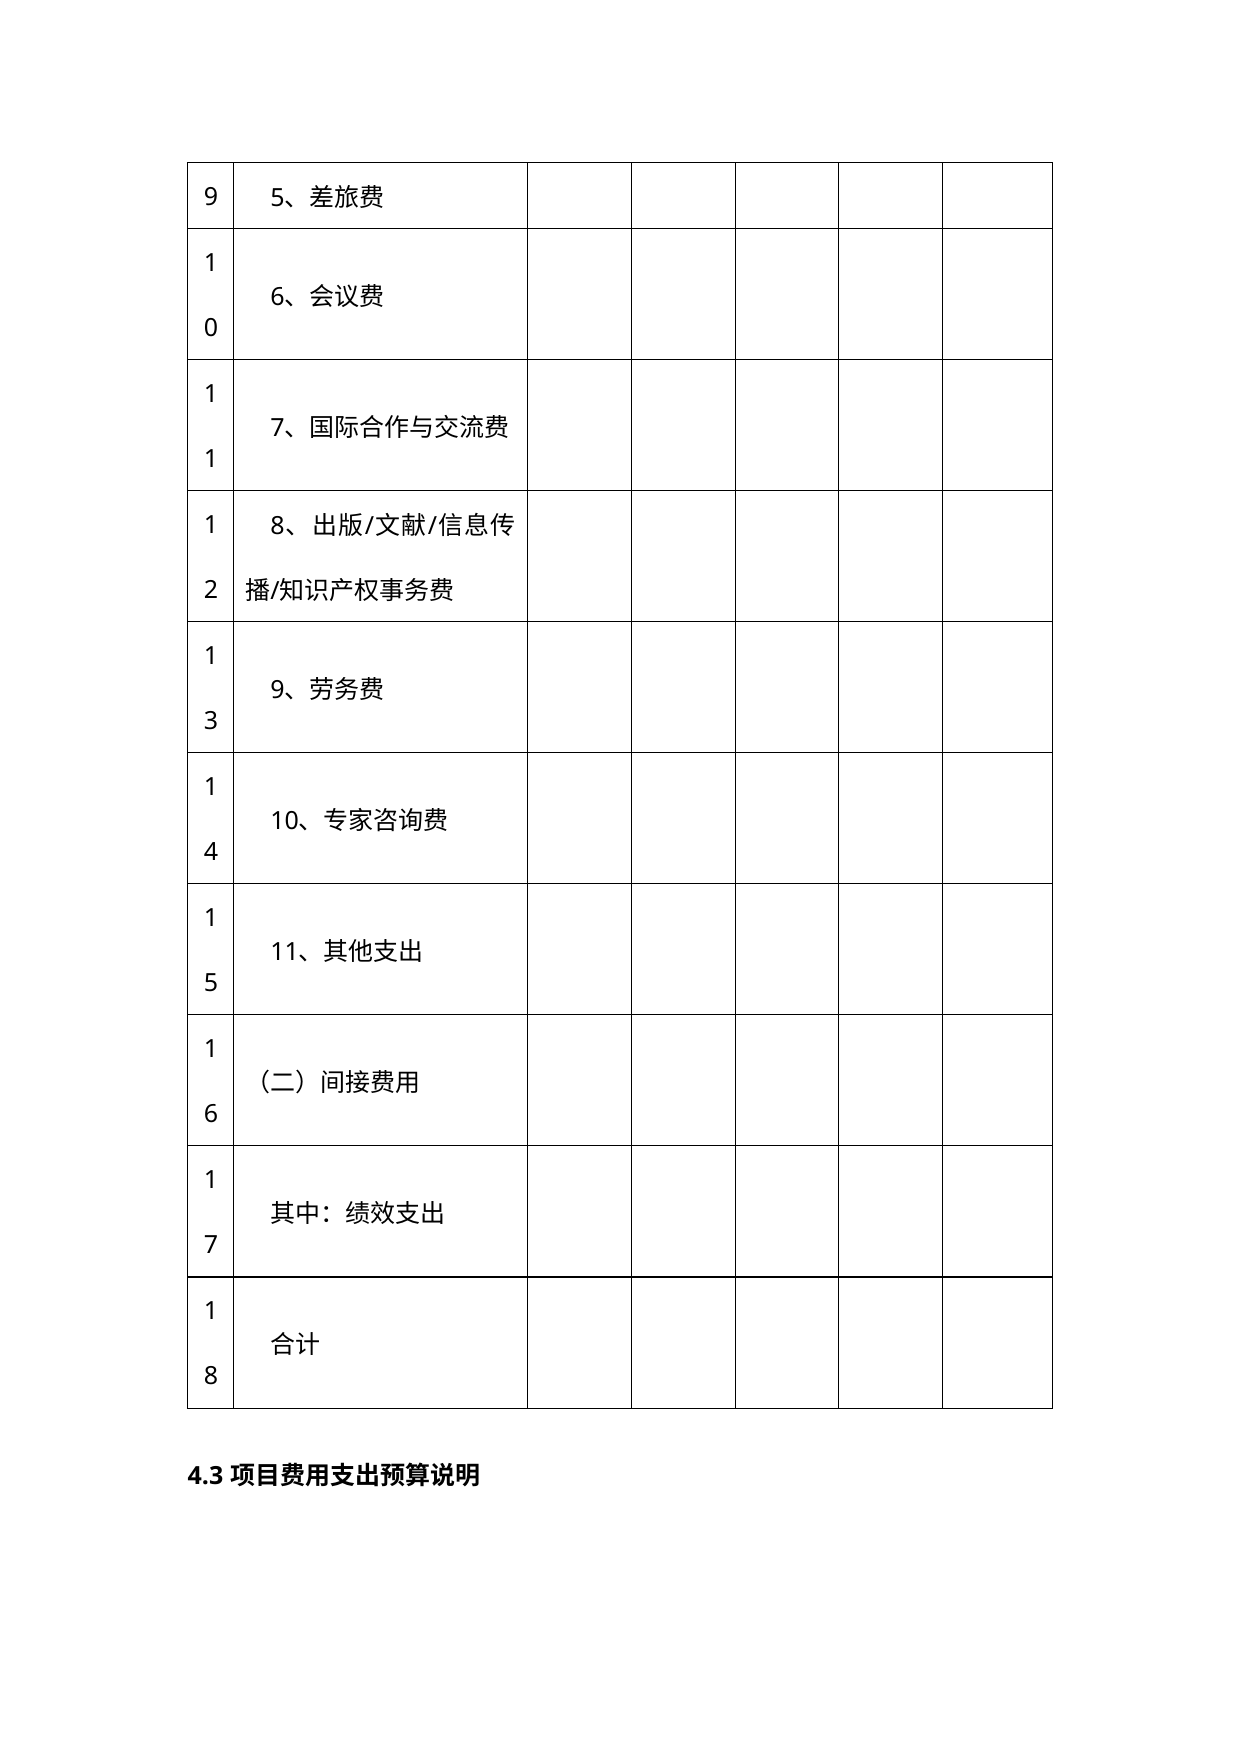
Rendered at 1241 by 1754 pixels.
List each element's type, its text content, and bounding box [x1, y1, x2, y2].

table_cell [528, 163, 631, 228]
table_cell [839, 1278, 942, 1407]
table_cell [632, 1278, 735, 1407]
table_cell [839, 163, 942, 228]
table_cell [943, 1146, 1052, 1276]
table_cell 其中：绩效支出 [234, 1146, 527, 1276]
table_cell [736, 1146, 838, 1276]
table_cell [943, 360, 1052, 490]
table_cell [736, 622, 838, 752]
table_cell [632, 163, 735, 228]
table_cell [736, 1015, 838, 1145]
text 4.3 项目费用支出预算说明 [187, 1441, 1053, 1506]
table_cell 合计 [234, 1278, 527, 1407]
table_cell [943, 163, 1052, 228]
table_cell [632, 884, 735, 1014]
table_cell 10、专家咨询费 [234, 753, 527, 883]
table_cell [528, 622, 631, 752]
table_cell [632, 622, 735, 752]
table_cell [943, 622, 1052, 752]
table_cell [839, 491, 942, 621]
table_cell [632, 229, 735, 359]
table_cell [736, 884, 838, 1014]
table_cell [736, 229, 838, 359]
table_cell [839, 1146, 942, 1276]
table_cell [736, 360, 838, 490]
table_cell [943, 884, 1052, 1014]
table_cell [632, 1015, 735, 1145]
table_cell 9、劳务费 [234, 622, 527, 752]
table_cell 8、出版/文献/信息传播/知识产权事务费 [234, 491, 527, 621]
table_cell [528, 753, 631, 883]
table_cell 5、差旅费 [234, 163, 527, 228]
table_cell [736, 753, 838, 883]
table_cell [528, 884, 631, 1014]
table_cell [839, 360, 942, 490]
table_cell [839, 1015, 942, 1145]
table_cell [528, 1015, 631, 1145]
table_cell 13 [188, 622, 233, 752]
table_cell 18 [188, 1278, 233, 1407]
table_cell 10 [188, 229, 233, 359]
table_cell 11 [188, 360, 233, 490]
table_cell [736, 163, 838, 228]
table_cell （二）间接费用 [234, 1015, 527, 1145]
table_cell [839, 229, 942, 359]
table_cell [736, 491, 838, 621]
table_cell 6、会议费 [234, 229, 527, 359]
table_cell 11、其他支出 [234, 884, 527, 1014]
table_cell [528, 360, 631, 490]
table_cell [632, 753, 735, 883]
table_cell [943, 1278, 1052, 1407]
table_cell [632, 491, 735, 621]
table_cell 17 [188, 1146, 233, 1276]
table_cell [839, 753, 942, 883]
table_cell [943, 229, 1052, 359]
table_cell [528, 491, 631, 621]
table_cell [943, 753, 1052, 883]
table_cell [632, 360, 735, 490]
table_cell [528, 1278, 631, 1407]
table_cell [632, 1146, 735, 1276]
table_cell [528, 229, 631, 359]
table_cell [943, 1015, 1052, 1145]
table_cell 12 [188, 491, 233, 621]
table_cell 16 [188, 1015, 233, 1145]
table_cell [839, 884, 942, 1014]
table_cell [839, 622, 942, 752]
table_cell [736, 1278, 838, 1407]
table_cell 7、国际合作与交流费 [234, 360, 527, 490]
table_cell [528, 1146, 631, 1276]
table_cell 15 [188, 884, 233, 1014]
table_cell [943, 491, 1052, 621]
table_cell 14 [188, 753, 233, 883]
table_cell 9 [188, 163, 233, 228]
